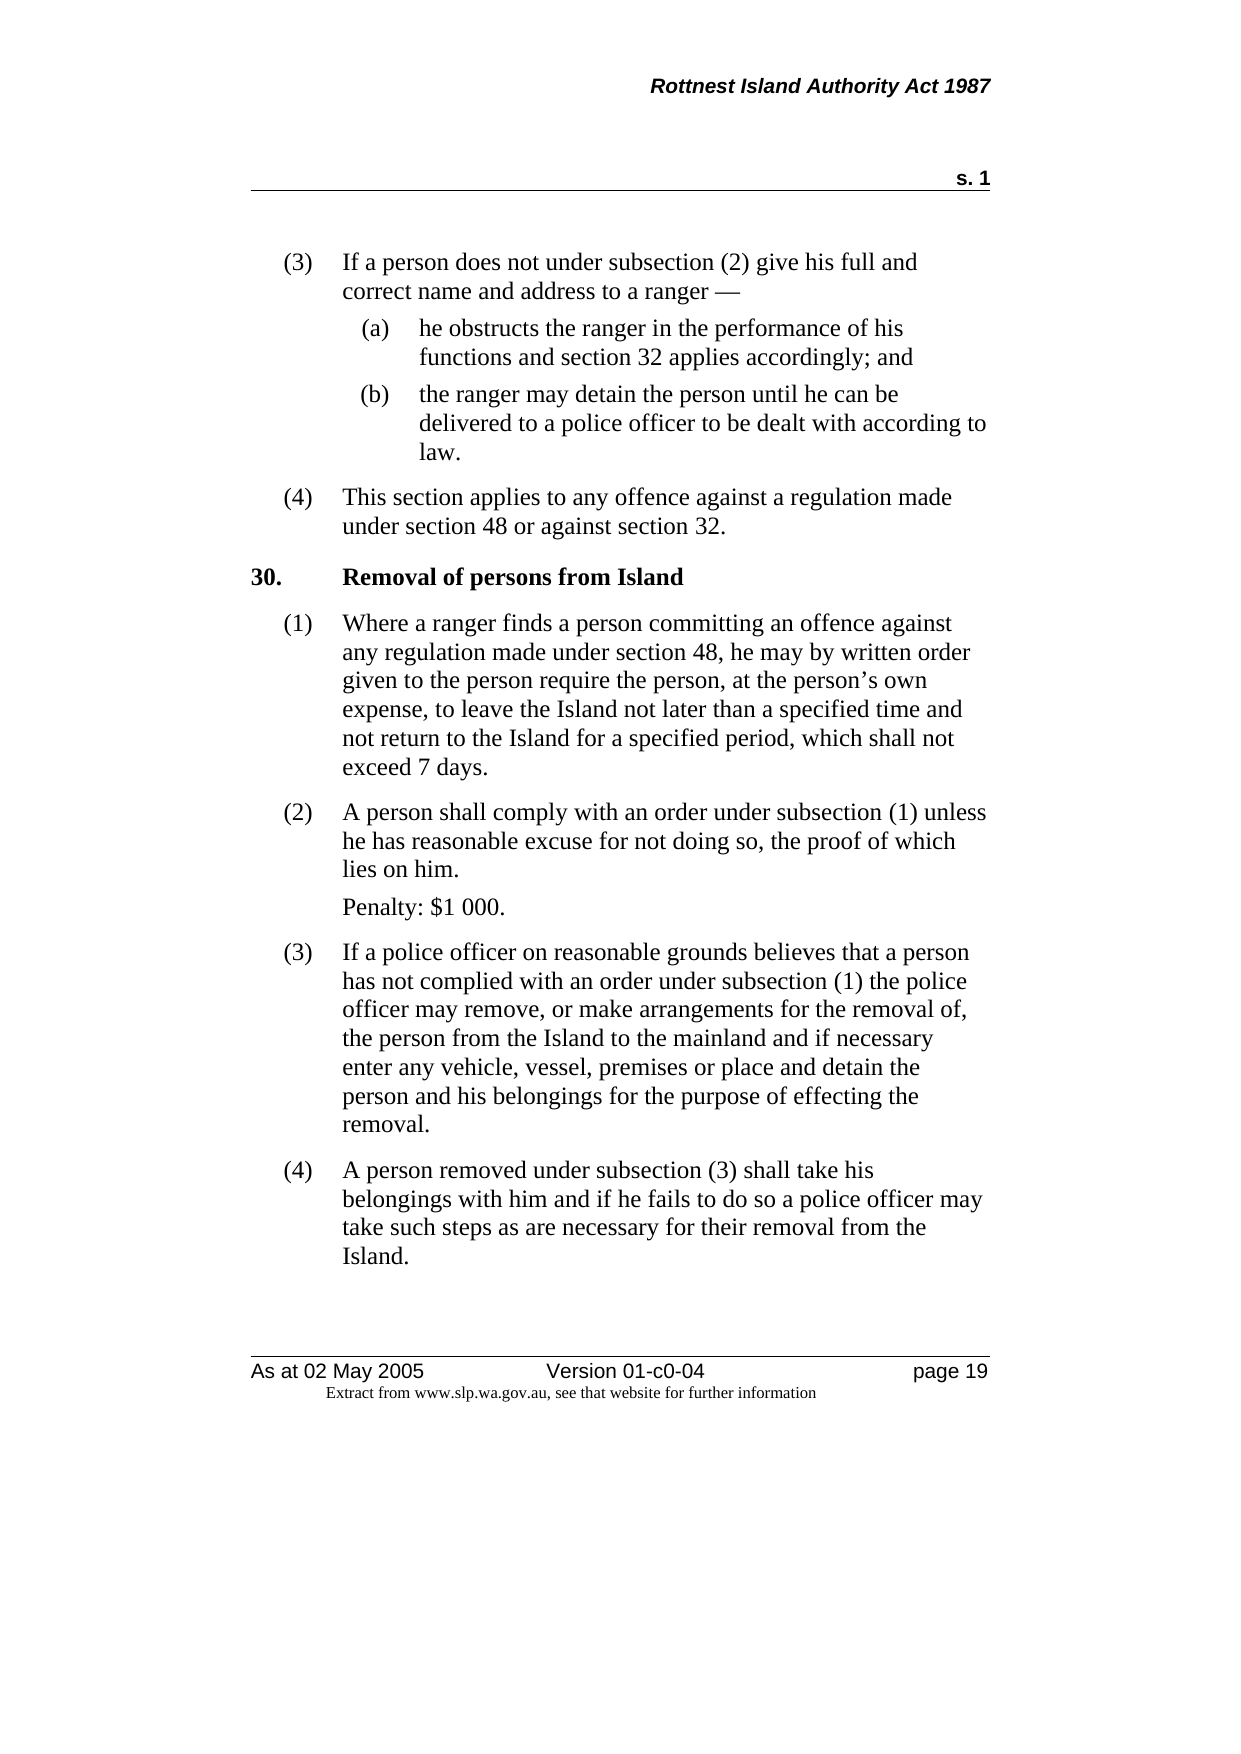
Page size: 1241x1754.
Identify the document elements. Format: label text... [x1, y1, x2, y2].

text (2) A person shall comply with an order under subsection (1) unless he has reasonable excuse for not doing so, the proof of which lies on him. [251, 797, 990, 883]
text (a) he obstructs the ranger in the performance of his functions and section 32 applies accordingly; and [251, 313, 990, 371]
text (3) If a person does not under subsection (2) give his full and correct name and address to a ranger — [251, 247, 990, 305]
subtitle 30. Removal of persons from Island [251, 562, 990, 591]
text (1) Where a ranger finds a person committing an offence against any regulation made under section 48, he may by written order given to the person require the person, at the person’s own expense, to leave the Island not later than a specified time and not return to the Island for a specified period, which shall not exceed 7 days. [251, 608, 990, 780]
text (b) the ranger may detain the person until he can be delivered to a police officer to be dealt with according to law. [251, 379, 990, 465]
text Penalty: $1 000. [251, 892, 990, 920]
text (4) This section applies to any offence against a regulation made under section 48 or against section 32. [251, 482, 990, 539]
text (4) A person removed under subsection (3) shall take his belongings with him and if he fails to do so a police officer may take such steps as are necessary for their removal from the Island. [251, 1155, 990, 1270]
text (3) If a police officer on reasonable grounds believes that a person has not complied with an order under subsection (1) the police officer may remove, or make arrangements for the removal of, the person from the Island to the mainland and if necessary enter any vehicle, vessel, premises or place and detain the person and his belongings for the purpose of effecting the removal. [251, 937, 990, 1138]
